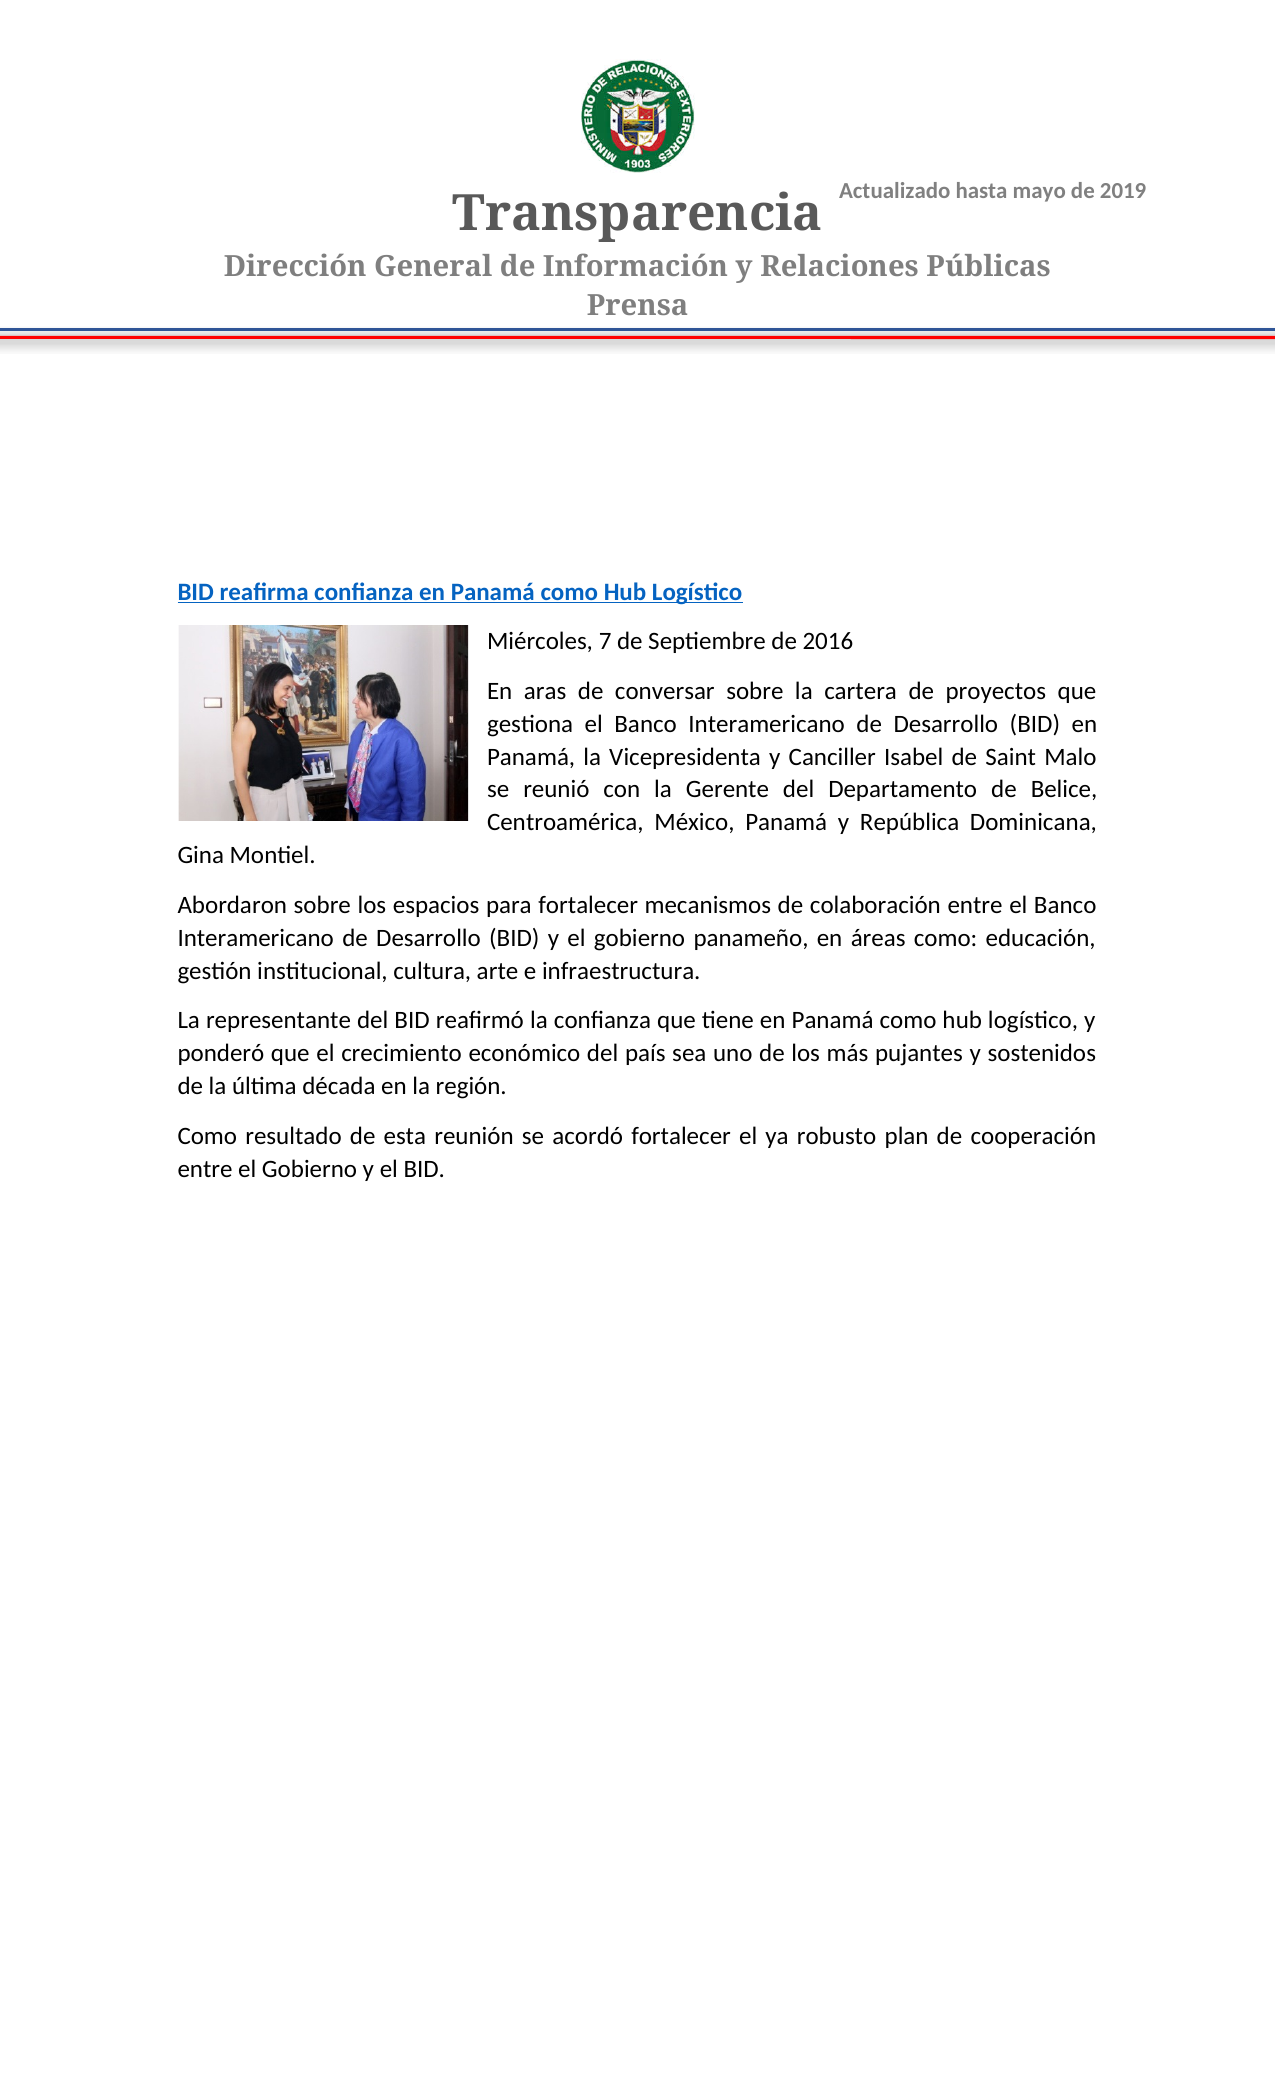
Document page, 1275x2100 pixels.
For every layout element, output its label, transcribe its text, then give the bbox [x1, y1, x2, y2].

picture [177, 625, 468, 819]
text La representante del BID reafirmó la confianza que tiene en Panamá como hub logístico, y ponderó que el crecimiento económico del país sea uno de los más pujantes y sostenidos de la última década en la región. [177, 1004, 1098, 1101]
text En aras de conversar sobre la cartera de proyectos que gestiona el Banco Interamericano de Desarrollo (BID) en Panamá, la Vicepresidenta y Canciller Isabel de Saint Malo se reunió con la Gerente del Departamento de Belice, Centroamérica, México, Panamá y República Dominicana, Gina Montiel. [177, 675, 1098, 870]
text Como resultado de esta reunión se acordó fortalecer el ya robusto plan de cooperación entre el Gobierno y el BID. [177, 1120, 1098, 1183]
text BID reafirma confianza en Panamá como Hub Logístico [177, 576, 1098, 606]
picture [577, 53, 698, 177]
text Abordaron sobre los espacios para fortalecer mecanismos de colaboración entre el Banco Interamericano de Desarrollo (BID) y el gobierno panameño, en áreas como: educación, gestión institucional, cultura, arte e infraestructura. [177, 889, 1098, 985]
text Miércoles, 7 de Septiembre de 2016 [468, 625, 1098, 656]
